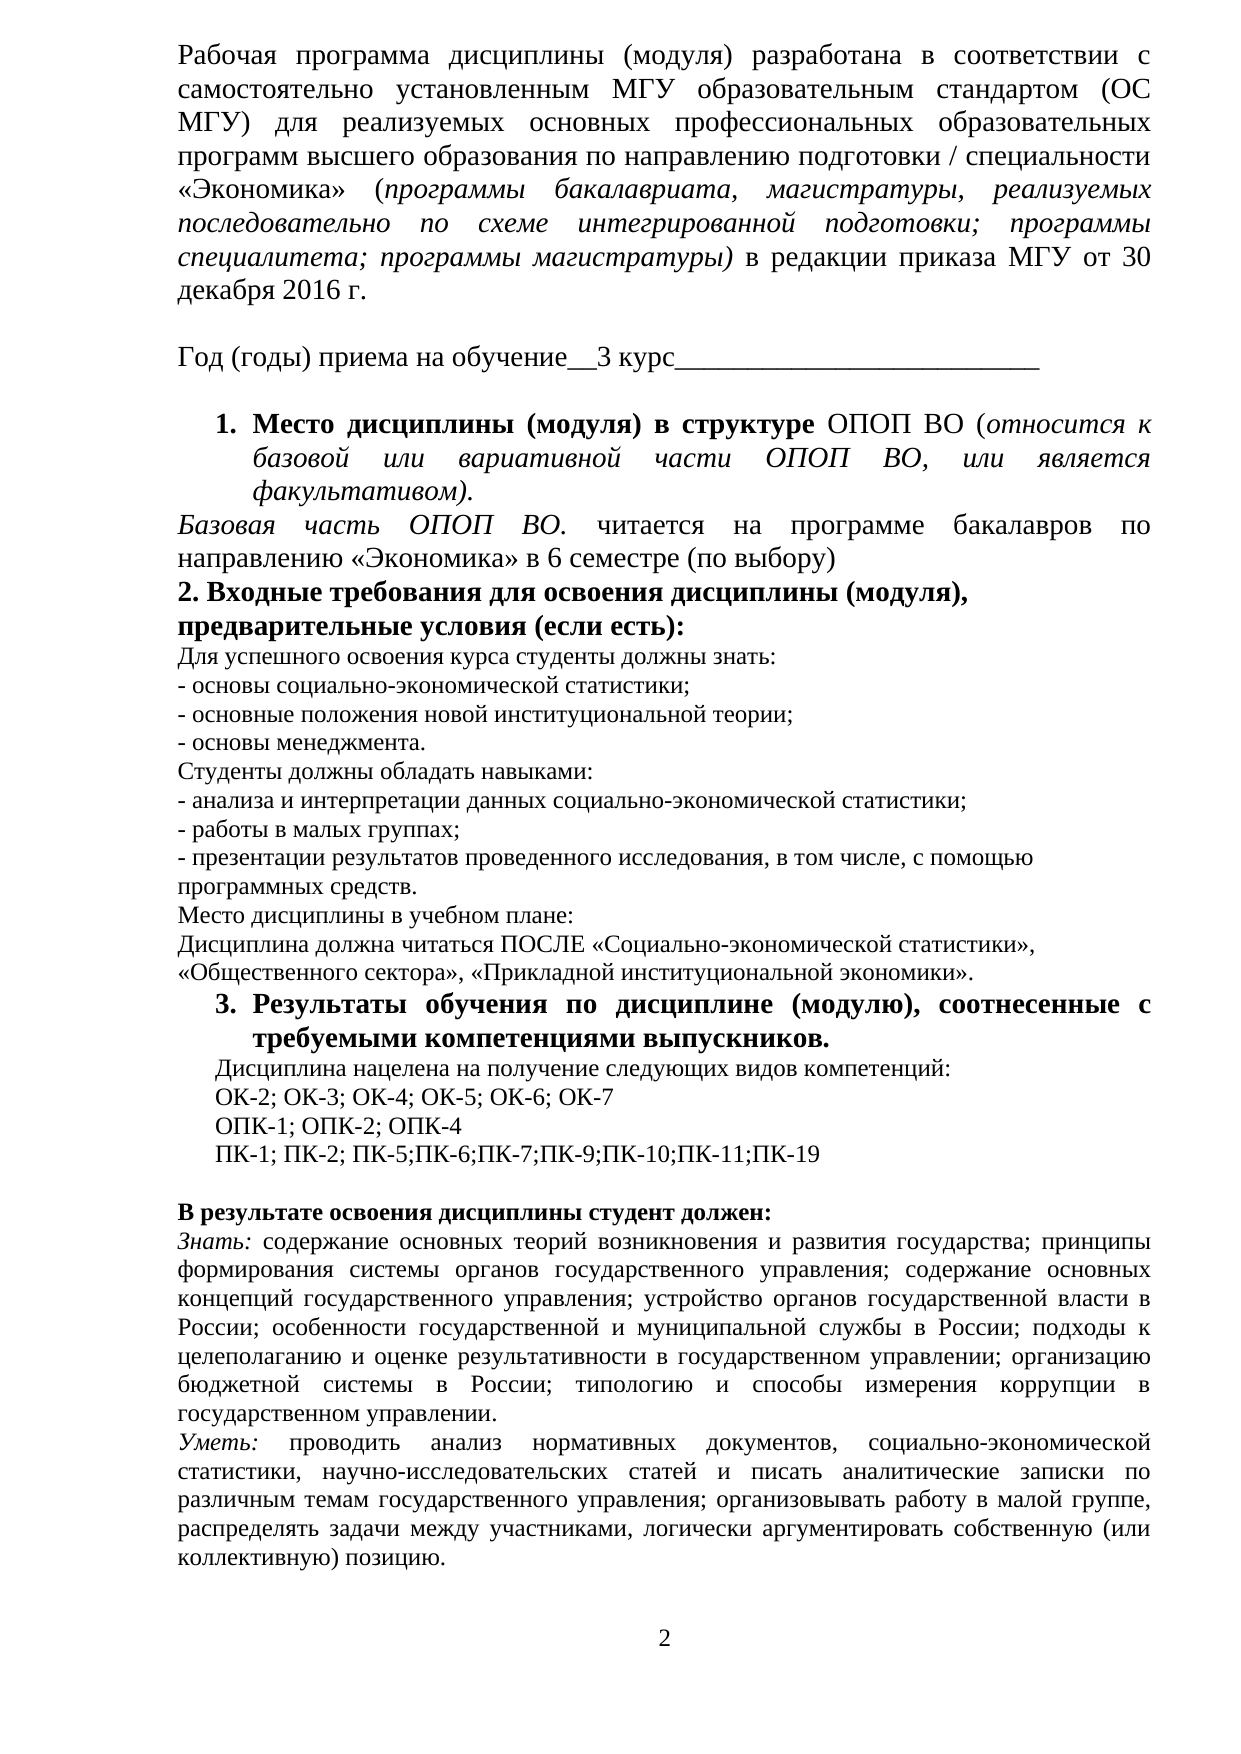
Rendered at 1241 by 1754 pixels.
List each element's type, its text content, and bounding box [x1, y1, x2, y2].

text Место дисциплины в учебном плане: [177, 900, 1152, 929]
text Дисциплина нацелена на получение следующих видов компетенций: [215, 1053, 1152, 1082]
text Студенты должны обладать навыками: [177, 756, 1152, 785]
text ОПК-1; ОПК-2; ОПК-4 [215, 1111, 1152, 1139]
text В результате освоения дисциплины студент должен: [177, 1197, 1152, 1226]
list Результаты обучения по дисциплине (модулю), соотнесенные с требуемыми компетенциями выпускников. [215, 986, 1152, 1053]
text Год (годы) приема на обучение__3 курс_________________________ [177, 339, 1152, 373]
text Рабочая программа дисциплины (модуля) разработана в соответствии с самостоятельно установленным МГУ образовательным стандартом (ОС МГУ) для реализуемых основных профессиональных образовательных программ высшего образования по направлению подготовки / специальности «Экономика» (программы бакалавриата, магистратуры, реализуемых последовательно по схеме интегрированной подготовки; программы специалитета; программы магистратуры) в редакции приказа МГУ от 30 декабря 2016 г. [177, 37, 1152, 306]
text - основные положения новой институциональной теории; [177, 699, 1152, 727]
list Место дисциплины (модуля) в структуре ОПОП ВО (относится к базовой или вариативной части ОПОП ВО, или является факультативом). [215, 406, 1152, 507]
text ПК-1; ПК-2; ПК-5;ПК-6;ПК-7;ПК-9;ПК-10;ПК-11;ПК-19 [215, 1139, 1152, 1168]
text - анализа и интерпретации данных социально-экономической статистики; [177, 785, 1152, 814]
text - основы социально-экономической статистики; [177, 670, 1152, 699]
text Дисциплина должна читаться ПОСЛЕ «Социально-экономической статистики», «Общественного сектора», «Прикладной институциональной экономики». [177, 929, 1152, 986]
text Для успешного освоения курса студенты должны знать: [177, 641, 1152, 670]
text - работы в малых группах; [177, 814, 1152, 842]
text - основы менеджмента. [177, 727, 1152, 756]
text Уметь: проводить анализ нормативных документов, социально-экономической статистики, научно-исследовательских статей и писать аналитические записки по различным темам государственного управления; организовывать работу в малой группе, распределять задачи между участниками, логически аргументировать собственную (или коллективную) позицию. [177, 1427, 1152, 1571]
text ОК-2; ОК-3; ОК-4; ОК-5; ОК-6; ОК-7 [215, 1082, 1152, 1111]
text Знать: содержание основных теорий возникновения и развития государства; принципы формирования системы органов государственного управления; содержание основных концепций государственного управления; устройство органов государственной власти в России; особенности государственной и муниципальной службы в России; подходы к целеполаганию и оценке результативности в государственном управлении; организацию бюджетной системы в России; типологию и способы измерения коррупции в государственном управлении. [177, 1226, 1152, 1427]
text Базовая часть ОПОП ВО. читается на программе бакалавров по направлению «Экономика» в 6 семестре (по выбору) [177, 507, 1152, 574]
text 2. Входные требования для освоения дисциплины (модуля), предварительные условия (если есть): [177, 574, 1152, 641]
text - презентации результатов проведенного исследования, в том числе, с помощью программных средств. [177, 842, 1152, 900]
